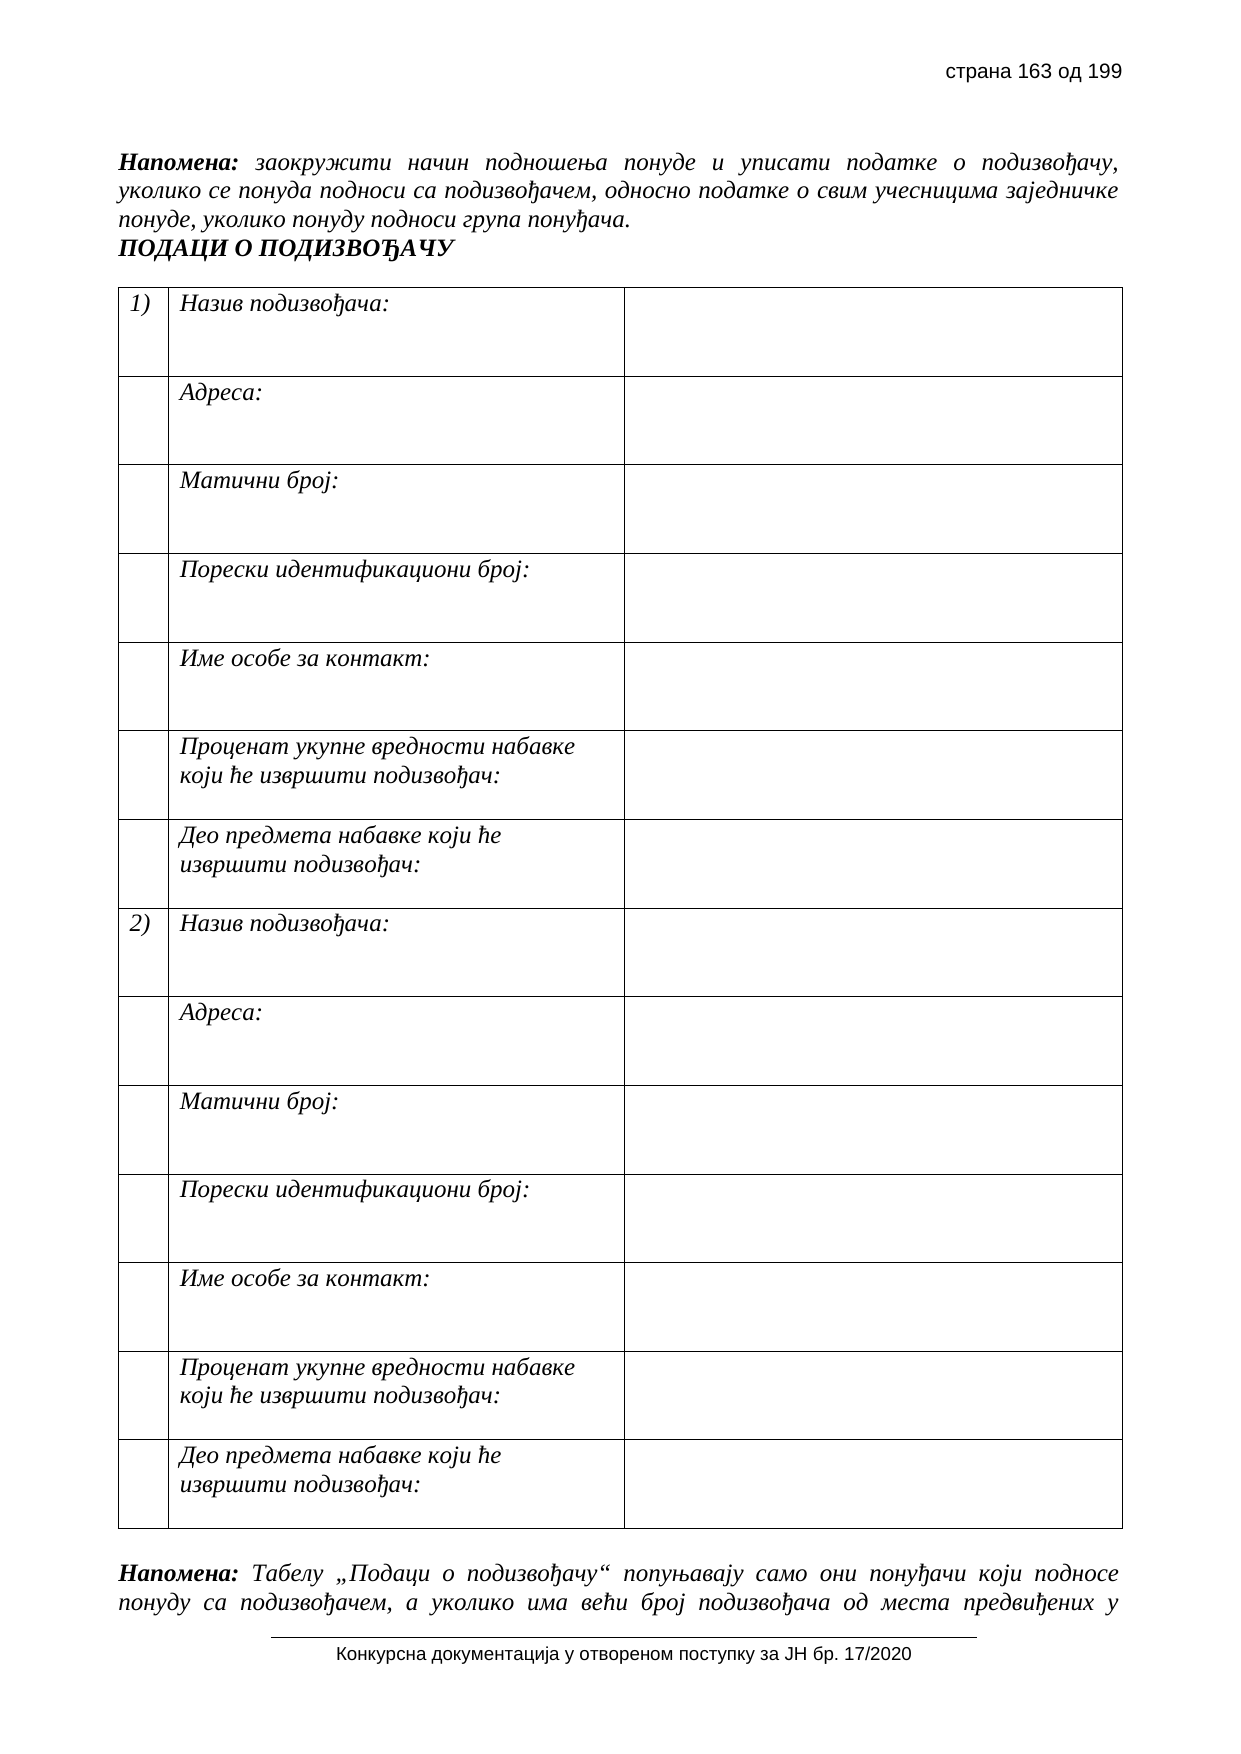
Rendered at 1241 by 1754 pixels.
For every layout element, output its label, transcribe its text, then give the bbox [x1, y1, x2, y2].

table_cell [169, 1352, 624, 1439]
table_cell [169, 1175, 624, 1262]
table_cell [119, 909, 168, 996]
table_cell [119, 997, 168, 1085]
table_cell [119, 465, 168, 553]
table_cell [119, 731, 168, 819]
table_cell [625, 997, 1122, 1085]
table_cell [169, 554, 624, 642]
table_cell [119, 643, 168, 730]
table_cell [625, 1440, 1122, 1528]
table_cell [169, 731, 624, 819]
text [118, 1558, 1122, 1615]
text ПОДАЦИ О ПОДИЗВОЂАЧУ [118, 233, 1122, 262]
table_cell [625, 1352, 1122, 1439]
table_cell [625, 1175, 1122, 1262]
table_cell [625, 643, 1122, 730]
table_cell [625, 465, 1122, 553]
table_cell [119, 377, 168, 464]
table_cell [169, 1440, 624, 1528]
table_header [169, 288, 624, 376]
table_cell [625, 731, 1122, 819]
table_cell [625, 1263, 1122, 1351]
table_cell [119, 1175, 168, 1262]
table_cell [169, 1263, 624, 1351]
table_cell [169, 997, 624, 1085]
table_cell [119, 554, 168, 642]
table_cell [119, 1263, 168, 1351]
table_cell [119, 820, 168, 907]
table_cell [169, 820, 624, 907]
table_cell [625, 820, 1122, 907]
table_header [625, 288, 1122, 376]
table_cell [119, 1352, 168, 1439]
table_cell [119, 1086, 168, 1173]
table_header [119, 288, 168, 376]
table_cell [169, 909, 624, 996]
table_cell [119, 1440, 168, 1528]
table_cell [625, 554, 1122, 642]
text Напомена: заокружити начин подношења понуде и уписати податке о подизвођачу, уколико се понуда подноси са подизвођачем, односно податке о свим учесницима заједничке понуде, уколико понуду подноси група понуђача. [118, 147, 1122, 233]
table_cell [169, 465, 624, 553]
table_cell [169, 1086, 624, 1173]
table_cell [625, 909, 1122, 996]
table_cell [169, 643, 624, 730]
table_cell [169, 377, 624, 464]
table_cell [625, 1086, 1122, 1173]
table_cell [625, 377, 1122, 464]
